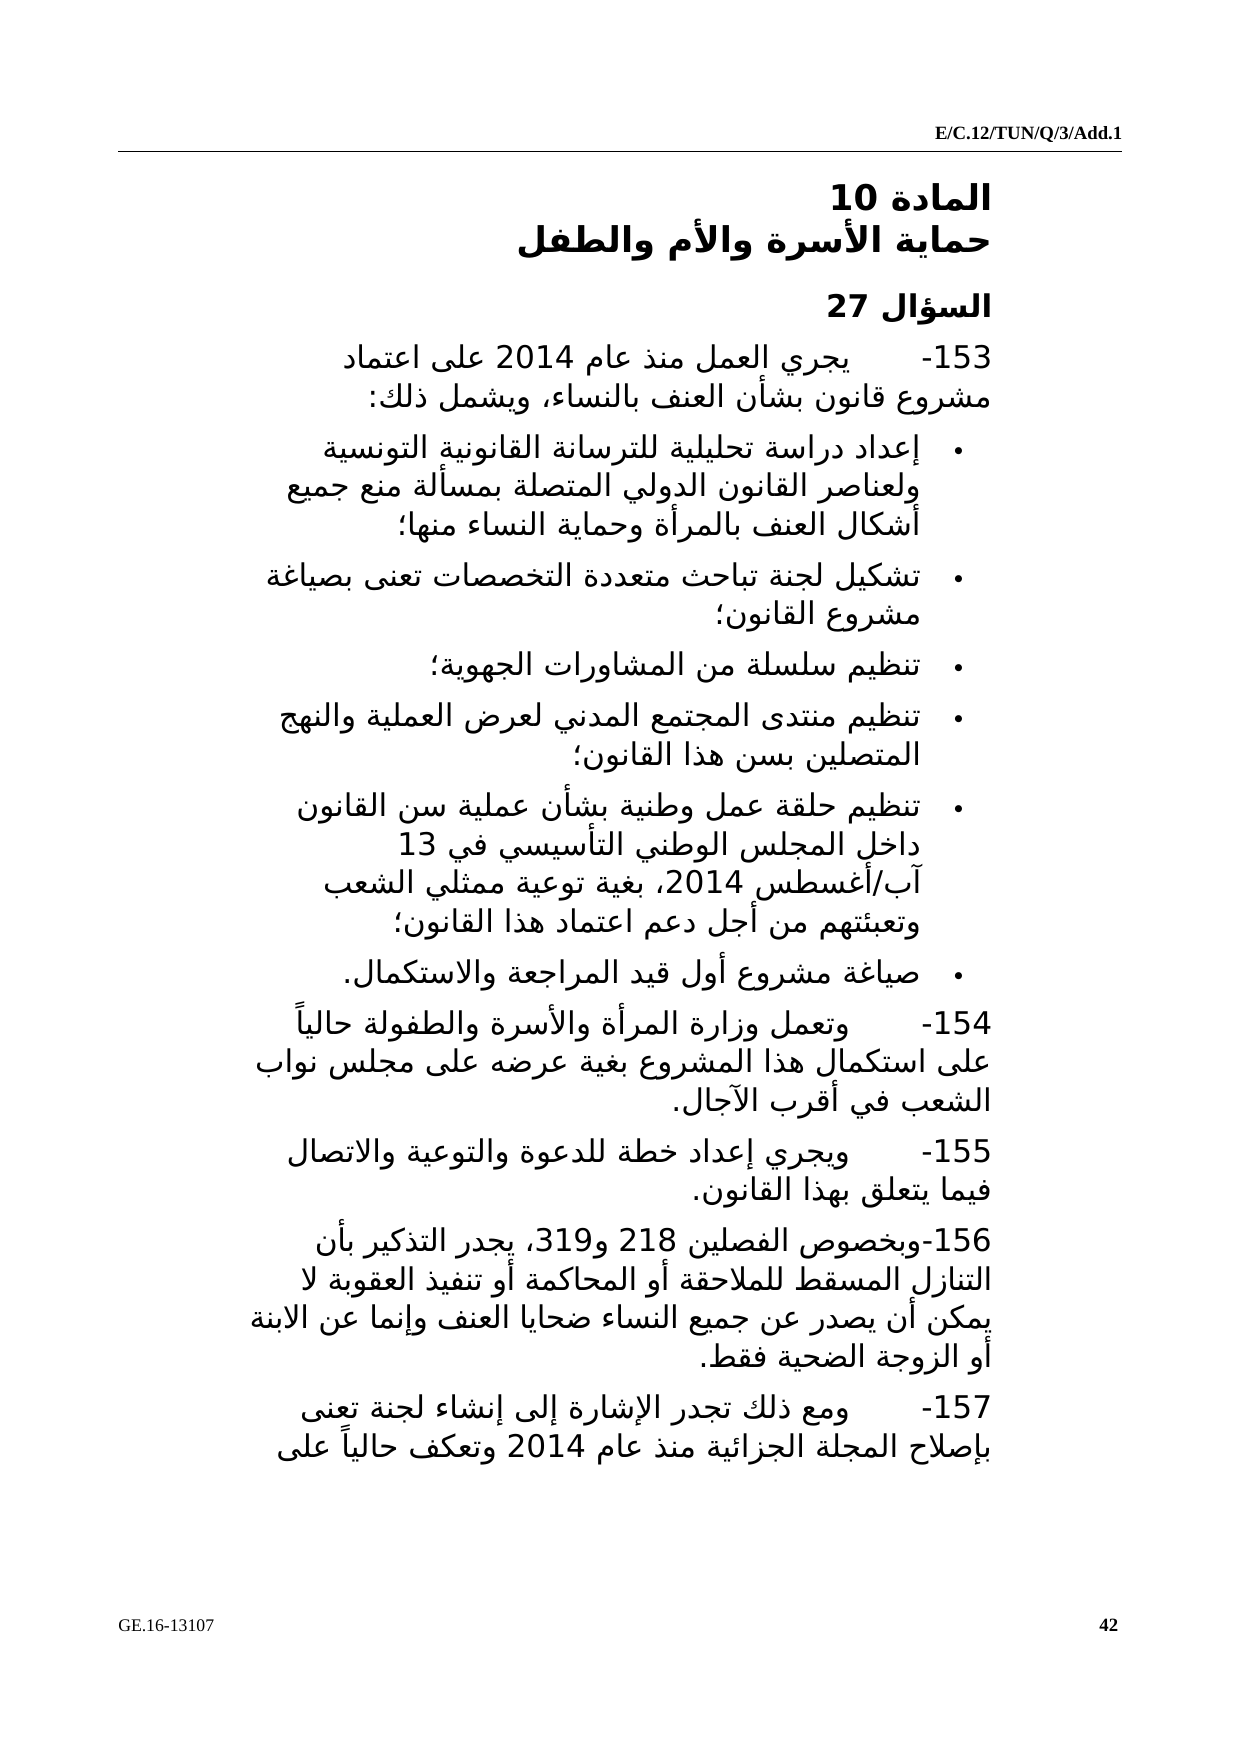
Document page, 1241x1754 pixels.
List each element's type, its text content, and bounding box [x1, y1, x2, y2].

text السؤال 27 [248, 286, 1122, 325]
text 155- ويجري إعداد خطة للدعوة والتوعية والاتصال فيما يتعلق بهذا القانون. [248, 1131, 992, 1208]
list تشكيل لجنة تباحث متعددة التخصصات تعنى بصياغة مشروع القانون؛ [248, 555, 955, 632]
list تنظيم سلسلة من المشاورات الجهوية؛ [248, 645, 955, 683]
text 153- يجري العمل منذ عام 2014 على اعتماد مشروع قانون بشأن العنف بالنساء، ويشمل ذلك: [248, 338, 992, 415]
text 154- وتعمل وزارة المرأة والأسرة والطفولة حالياً على استكمال هذا المشروع بغية عرضه على مجلس نواب الشعب في أقرب الآجال. [248, 1003, 992, 1119]
text 156- وبخصوص الفصلين 218 و319، يجدر التذكير بأن التنازل المسقط للملاحقة أو المحاكمة أو تنفيذ العقوبة لا يمكن أن يصدر عن جميع النساء ضحايا العنف وإنما عن الابنة أو الزوجة الضحية فقط. [248, 1221, 992, 1375]
text المادة 10 حماية الأسرة والأم والطفل [248, 177, 1122, 261]
list صياغة مشروع أول قيد المراجعة والاستكمال. [248, 952, 955, 991]
list تنظيم منتدى المجتمع المدني لعرض العملية والنهج المتصلين بسن هذا القانون؛ [248, 696, 955, 773]
list إعداد دراسة تحليلية للترسانة القانونية التونسية ولعناصر القانون الدولي المتصلة بمسألة منع جميع أشكال العنف بالمرأة وحماية النساء منها؛ [248, 427, 955, 543]
list تنظيم حلقة عمل وطنية بشأن عملية سن القانون داخل المجلس الوطني التأسيسي في 13 آب/أغسطس 2014، بغية توعية ممثلي الشعب وتعبئتهم من أجل دعم اعتماد هذا القانون؛ [248, 786, 955, 940]
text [248, 1388, 992, 1465]
